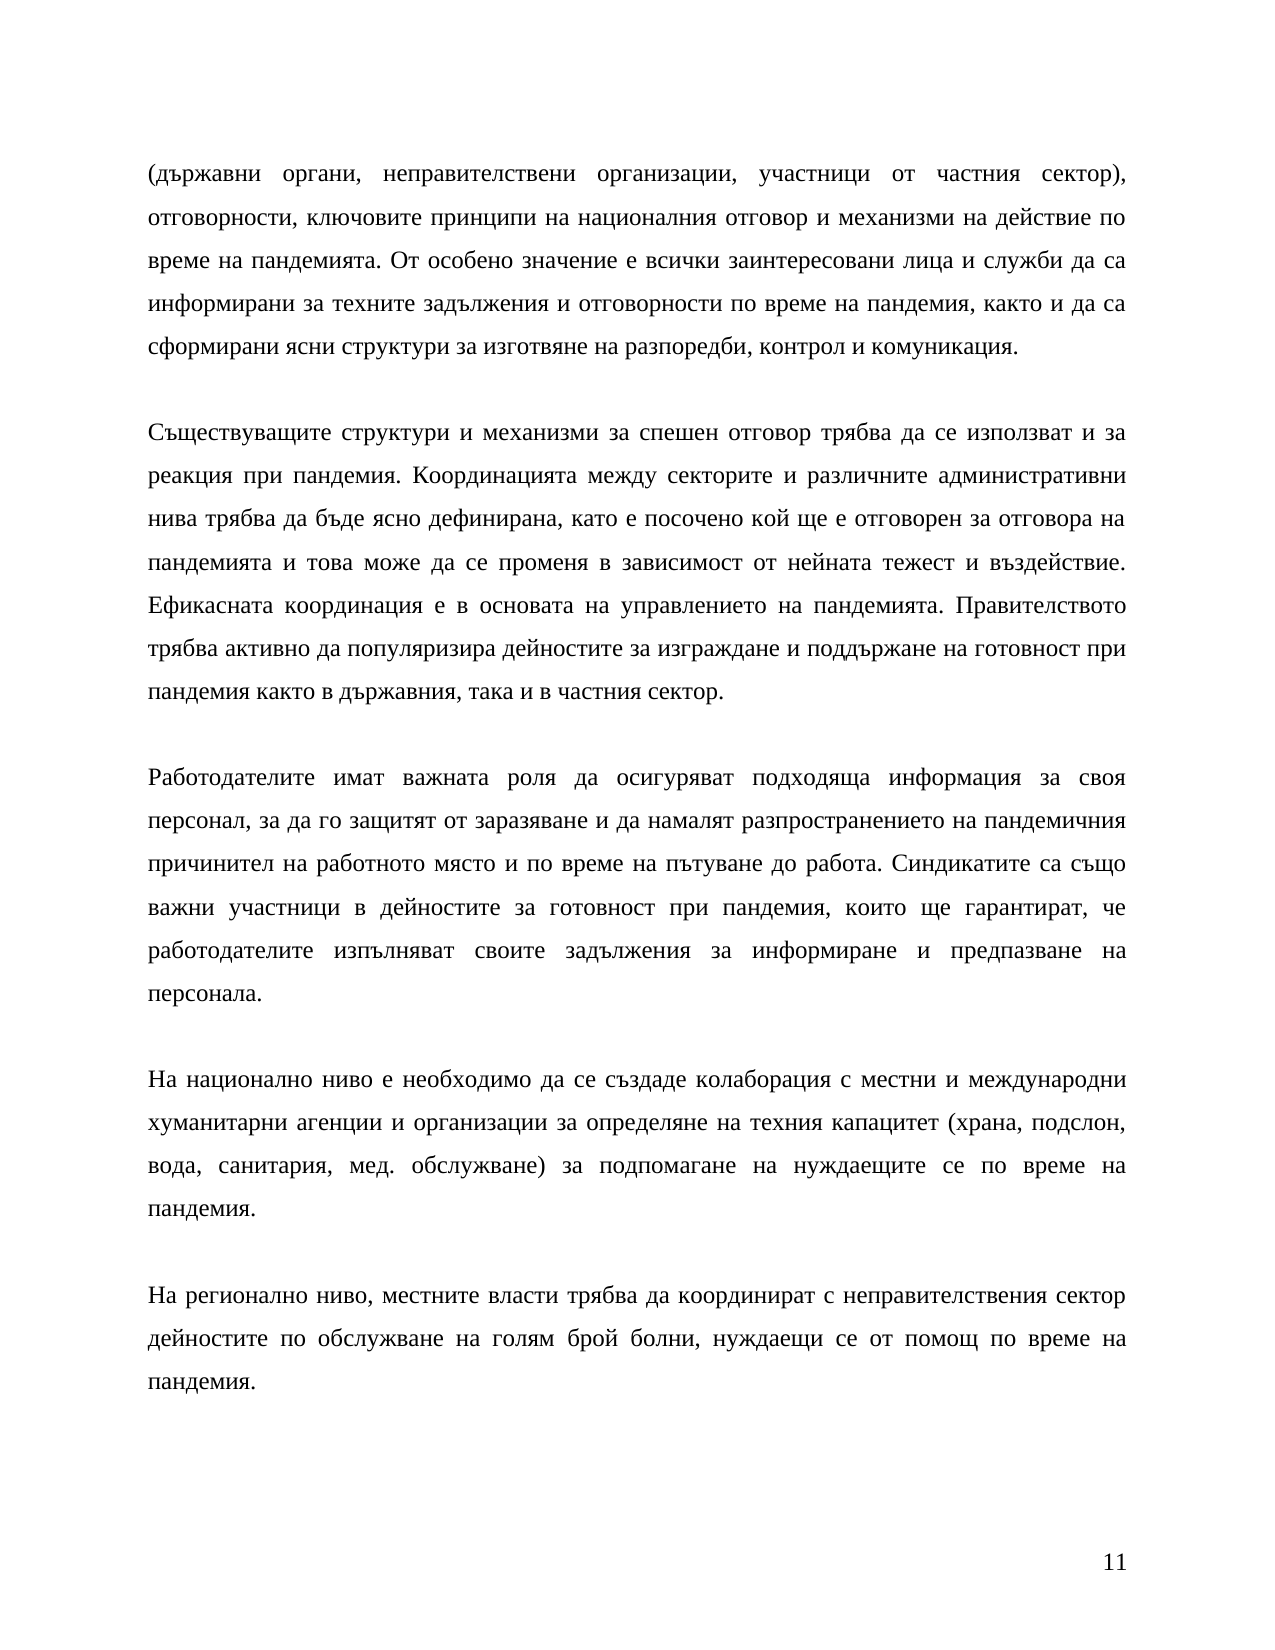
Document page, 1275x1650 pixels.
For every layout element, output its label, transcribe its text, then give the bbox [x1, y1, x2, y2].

text На регионално ниво, местните власти трябва да координират с неправителствения сектор дейностите по обслужване на голям брой болни, нуждаещи се от помощ по време на пандемия. [148, 1280, 1127, 1395]
text Работодателите имат важната роля да осигуряват подходяща информация за своя персонал, за да го защитят от заразяване и да намалят разпространението на пандемичния причинител на работното място и по време на пътуване до работа. Синдикатите са също важни участници в дейностите за готовност при пандемия, които ще гарантират, че работодателите изпълняват своите задължения за информиране и предпазване на персонала. [148, 762, 1127, 1007]
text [148, 158, 1127, 360]
text Съществуващите структури и механизми за спешен отговор трябва да се използват и за реакция при пандемия. Координацията между секторите и различните административни нива трябва да бъде ясно дефинирана, като е посочено кой ще е отговорен за отговора на пандемията и това може да се променя в зависимост от нейната тежест и въздействие. Ефикасната координация е в основата на управлението на пандемията. Правителството трябва активно да популяризира дейностите за изграждане и поддържане на готовност при пандемия както в държавния, така и в частния сектор. [148, 417, 1127, 705]
text На национално ниво е необходимо да се създаде колаборация с местни и международни хуманитарни агенции и организации за определяне на техния капацитет (храна, подслон, вода, санитария, мед. обслужване) за подпомагане на нуждаещите се по време на пандемия. [148, 1064, 1127, 1222]
